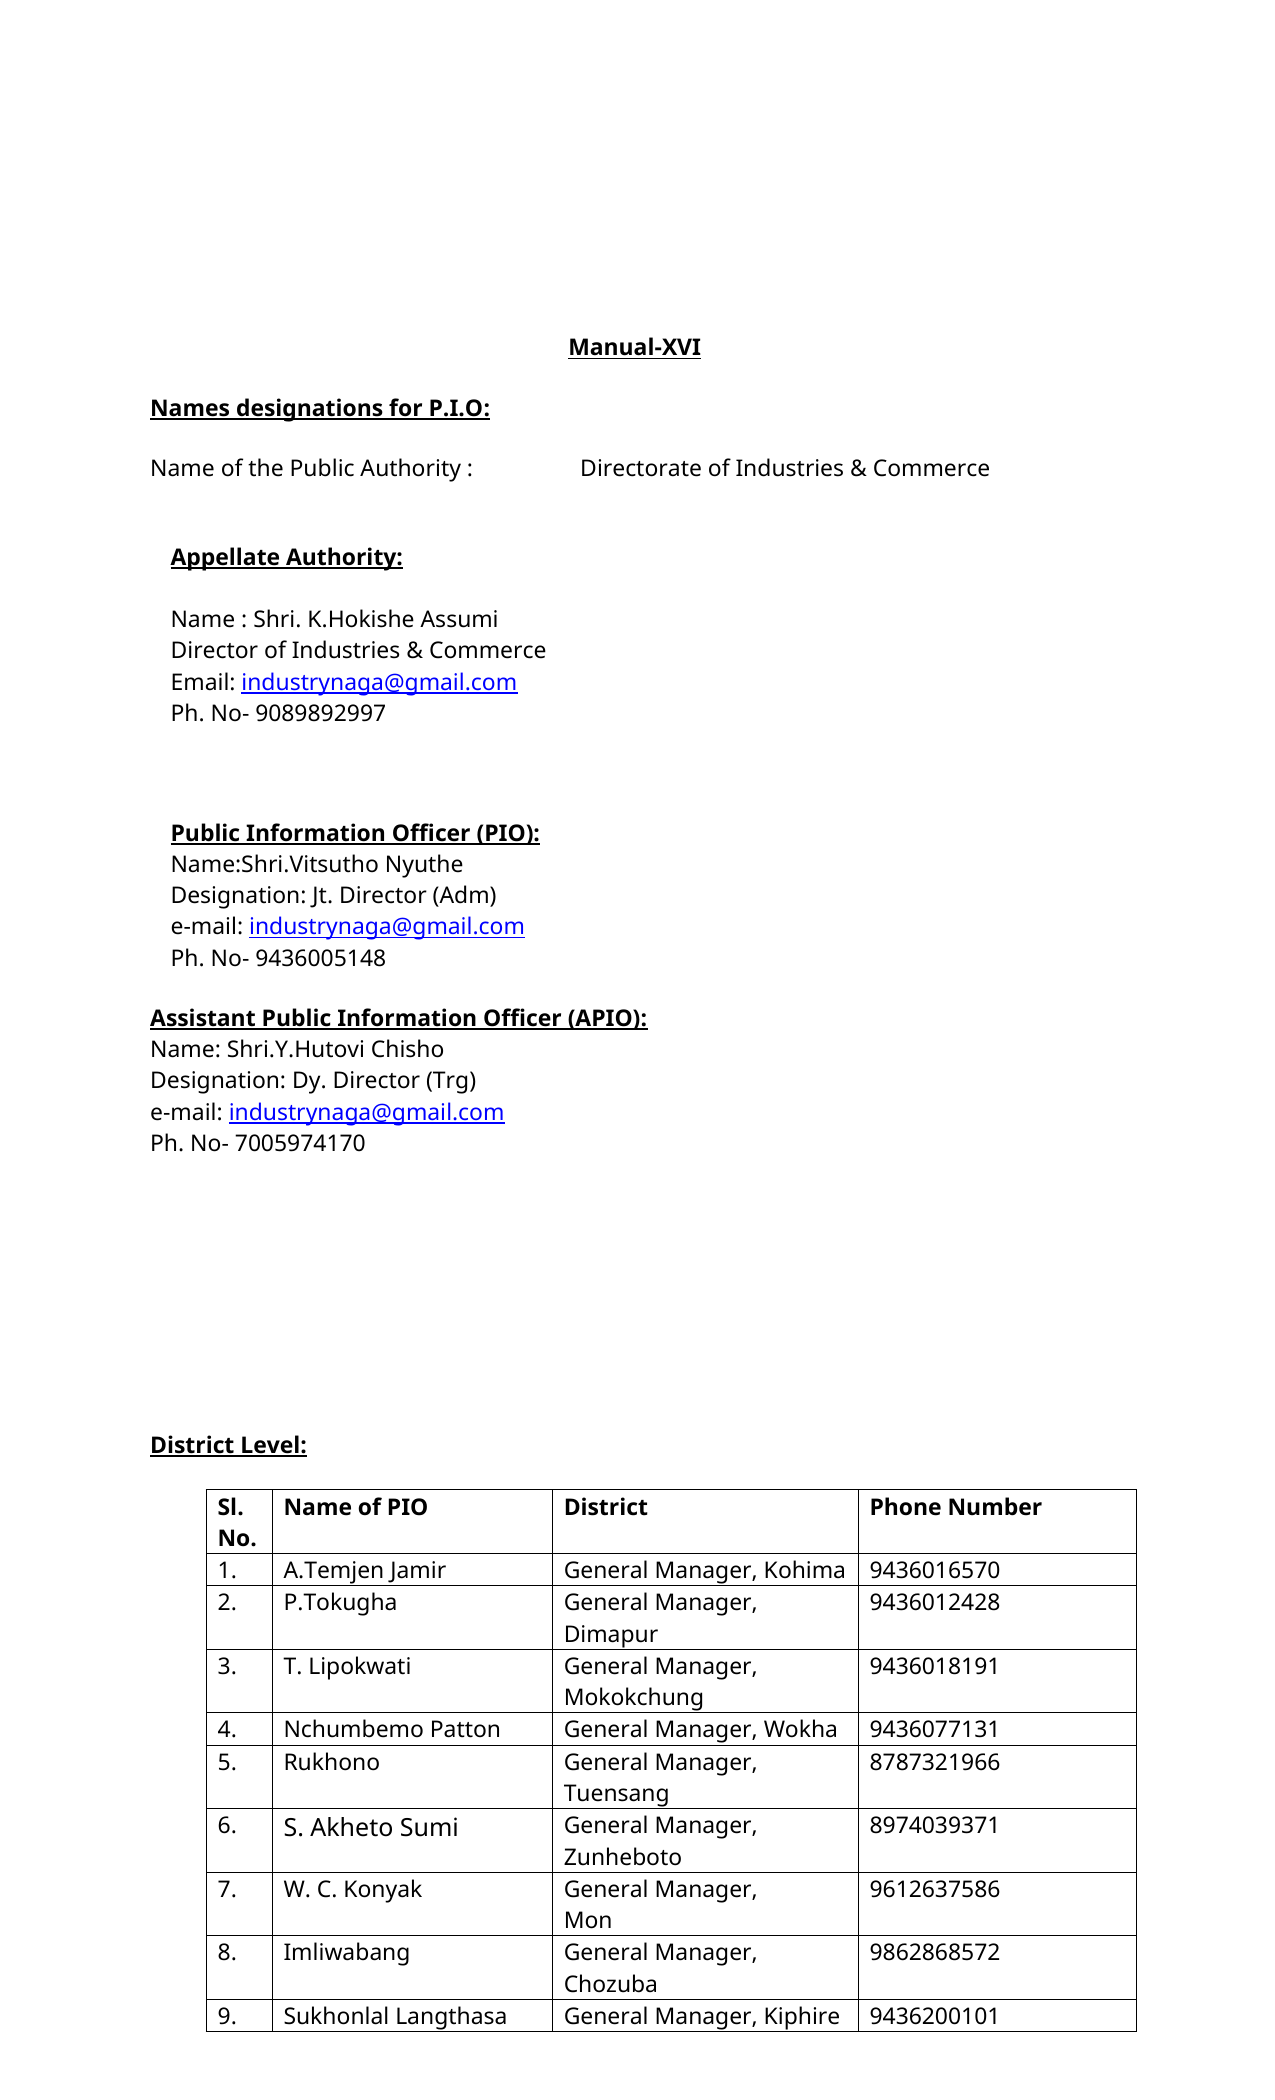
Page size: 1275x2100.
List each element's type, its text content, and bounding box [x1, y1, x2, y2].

table_cell 8974039371 [859, 1809, 1136, 1872]
table_header Phone Number [859, 1490, 1136, 1553]
table_cell W. C. Konyak [273, 1873, 552, 1935]
table_cell 8787321966 [859, 1746, 1136, 1808]
table_cell 9436012428 [859, 1586, 1136, 1649]
table_cell 5. [207, 1746, 272, 1808]
table_cell Rukhono [273, 1746, 552, 1808]
table_cell General Manager, Wokha [553, 1713, 858, 1744]
table_cell 9436200101 [859, 2000, 1136, 2031]
table_cell Imliwabang [273, 1936, 552, 1999]
table_cell General Manager, Mokokchung [553, 1650, 858, 1712]
table_cell Sukhonlal Langthasa [273, 2000, 552, 2031]
table_cell 9436018191 [859, 1650, 1136, 1712]
table_cell General Manager, Kiphire [553, 2000, 858, 2031]
table_cell Nchumbemo Patton [273, 1713, 552, 1744]
table_cell 9436016570 [859, 1554, 1136, 1585]
table_cell 6. [207, 1809, 272, 1872]
table_cell T. Lipokwati [273, 1650, 552, 1712]
table_header Sl. No. [207, 1490, 272, 1553]
table_cell General Manager, Zunheboto [553, 1809, 858, 1872]
text Manual-XVI [150, 331, 1125, 362]
table_cell General Manager, Dimapur [553, 1586, 858, 1649]
text Assistant Public Information Officer (APIO): Name: Shri.Y.Hutovi Chisho Designation: Dy. Director (Trg) e-mail: industrynaga@gmail.com [150, 1002, 1125, 1127]
table_cell 7. [207, 1873, 272, 1935]
table_cell 9. [207, 2000, 272, 2031]
table_cell 9612637586 [859, 1873, 1136, 1935]
text Public Information Officer (PIO): Name:Shri.Vitsutho Nyuthe Designation: Jt. Director (Adm) e-mail: industrynaga@gmail.com Ph. No- 9436005148 [170, 816, 1125, 973]
table_cell General Manager, Chozuba [553, 1936, 858, 1999]
text Name of the Public Authority : Directorate of Industries & Commerce [150, 452, 1125, 511]
table_cell General Manager, Mon [553, 1873, 858, 1935]
table_cell 9436077131 [859, 1713, 1136, 1744]
table_header District [553, 1490, 858, 1553]
table_cell A.Temjen Jamir [273, 1554, 552, 1585]
text Ph. No- 7005974170 [150, 1127, 1125, 1158]
text Names designations for P.I.O: [150, 392, 1125, 423]
table_cell 2. [207, 1586, 272, 1649]
table_header Name of PIO [273, 1490, 552, 1553]
table_cell P.Tokugha [273, 1586, 552, 1649]
table_cell 8. [207, 1936, 272, 1999]
text Appellate Authority: Name : Shri. K.Hokishe Assumi Director of Industries & Commerce Email: industrynaga@gmail.com Ph. No- 9089892997 [170, 541, 1125, 787]
table_cell 1. [207, 1554, 272, 1585]
table_cell General Manager, Tuensang [553, 1746, 858, 1808]
table_cell 3. [207, 1650, 272, 1712]
table_cell S. Akheto Sumi [273, 1809, 552, 1872]
table_cell General Manager, Kohima [553, 1554, 858, 1585]
table_cell 4. [207, 1713, 272, 1744]
text District Level: [150, 1429, 1125, 1460]
table_cell 9862868572 [859, 1936, 1136, 1999]
